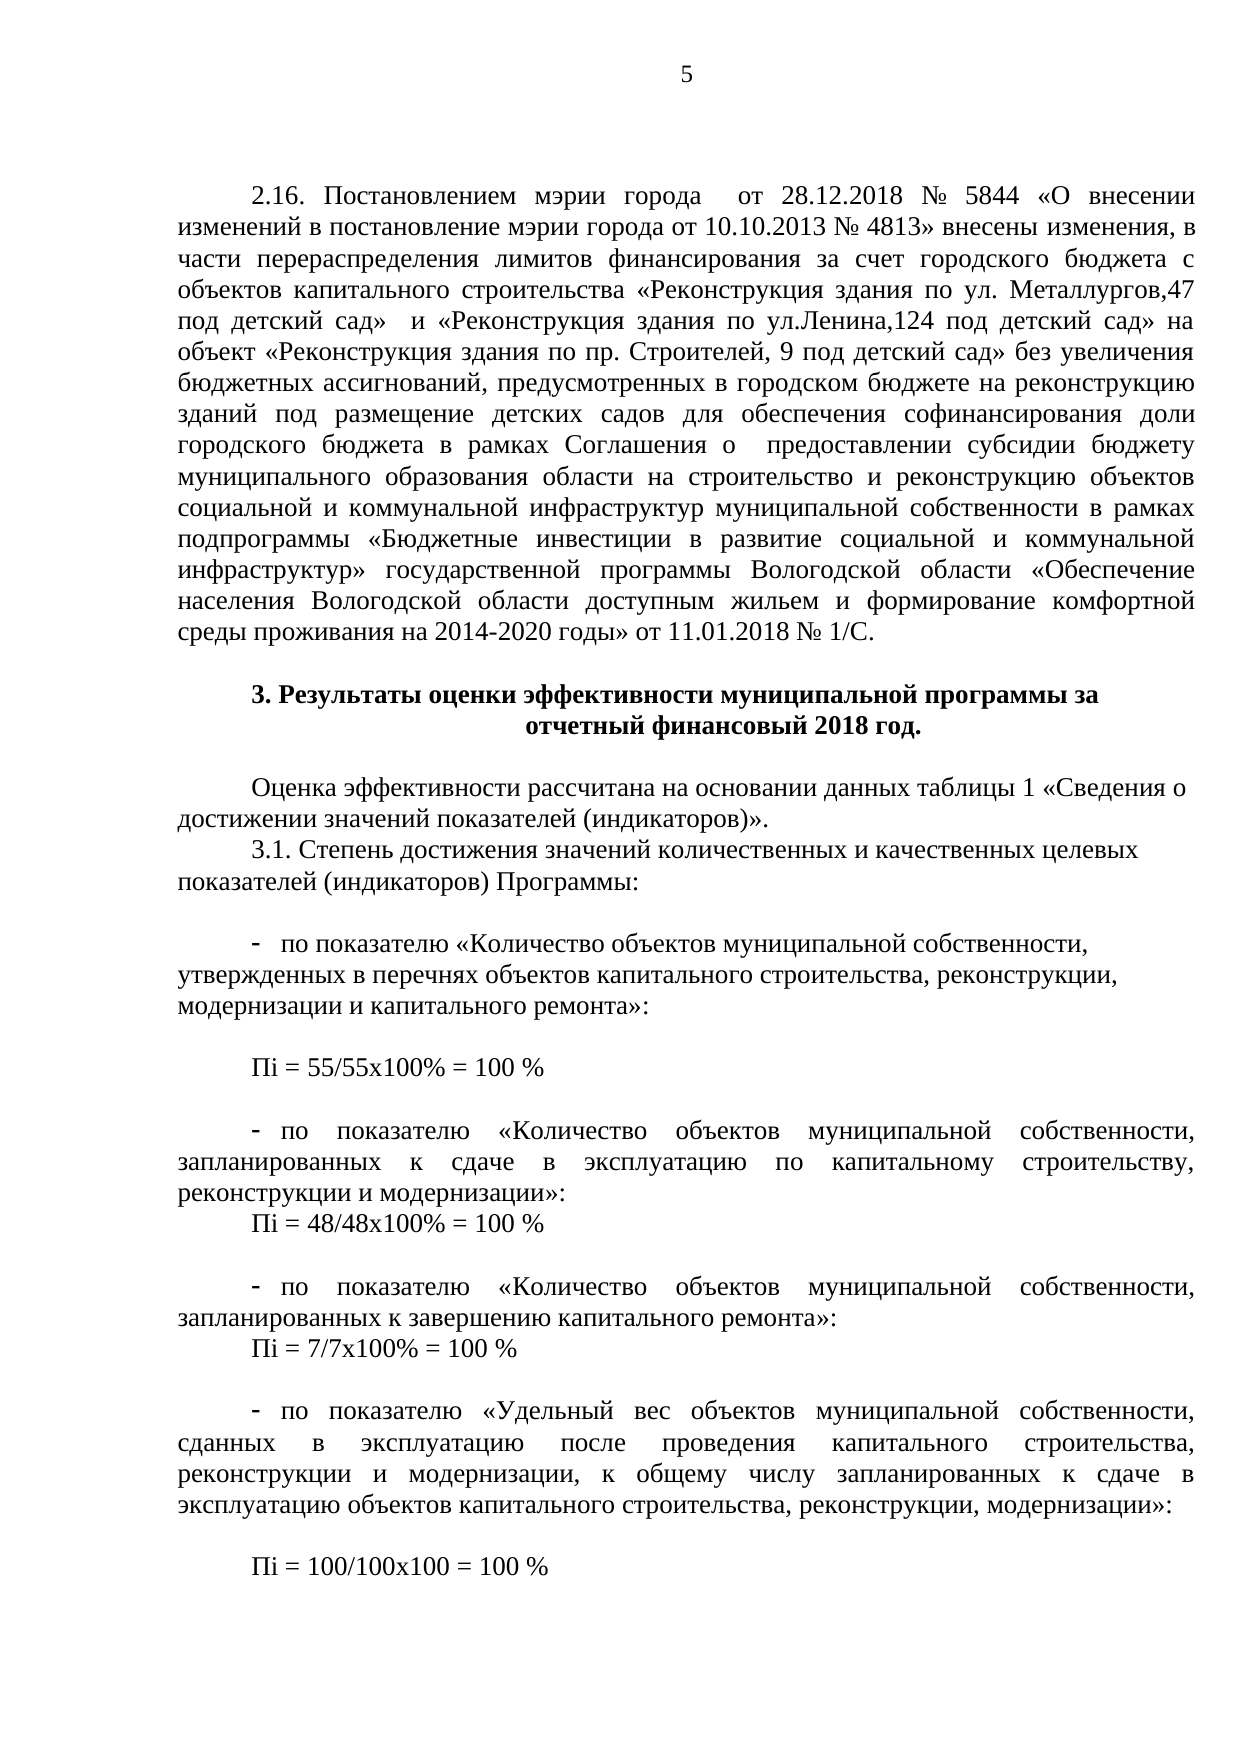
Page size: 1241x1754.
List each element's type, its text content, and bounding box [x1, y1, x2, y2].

text 2.16. Постановлением мэрии города от 28.12.2018 № 5844 «О внесении изменений в постановление мэрии города от 10.10.2013 № 4813» внесены изменения, в части перераспределения лимитов финансирования за счет городского бюджета с объектов капитального строительства «Реконструкция здания по ул. Металлургов,47 под детский сад» и «Реконструкция здания по ул.Ленина,124 под детский сад» на объект «Реконструкция здания по пр. Строителей, 9 под детский сад» без увеличения бюджетных ассигнований, предусмотренных в городском бюджете на реконструкцию зданий под размещение детских садов для обеспечения софинансирования доли городского бюджета в рамках Соглашения о предоставлении субсидии бюджету муниципального образования области на строительство и реконструкцию объектов социальной и коммунальной инфраструктур муниципальной собственности в рамках подпрограммы «Бюджетные инвестиции в развитие социальной и коммунальной инфраструктур» государственной программы Вологодской области «Обеспечение населения Вологодской области доступным жильем и формирование комфортной среды проживания на 2014-2020 годы» от 11.01.2018 № 1/С. [177, 179, 1196, 647]
text Оценка эффективности рассчитана на основании данных таблицы 1 «Сведения о достижении значений показателей (индикаторов)». [177, 771, 1196, 833]
text 3. Результаты оценки эффективности муниципальной программы за [177, 678, 1196, 709]
list Пi = 55/55х100% = 100 % [177, 1052, 1196, 1083]
list по показателю «Количество объектов муниципальной собственности, запланированных к завершению капитального ремонта»: [177, 1270, 1196, 1332]
text отчетный финансовый 2018 год. [177, 709, 1196, 740]
list по показателю «Количество объектов муниципальной собственности, запланированных к сдаче в эксплуатацию по капитальному строительству, реконструкции и модернизации»: [177, 1114, 1196, 1207]
list по показателю «Количество объектов муниципальной собственности, утвержденных в перечнях объектов капитального строительства, реконструкции, модернизации и капитального ремонта»: [177, 927, 1196, 1020]
text 3.1. Степень достижения значений количественных и качественных целевых показателей (индикаторов) Программы: [177, 833, 1196, 896]
list Пi = 48/48х100% = 100 % [177, 1207, 1196, 1238]
list Пi = 7/7х100% = 100 % [177, 1332, 1196, 1363]
list по показателю «Удельный вес объектов муниципальной собственности, сданных в эксплуатацию после проведения капитального строительства, реконструкции и модернизации, к общему числу запланированных к сдаче в эксплуатацию объектов капитального строительства, реконструкции, модернизации»: [177, 1394, 1196, 1519]
list Пi = 100/100х100 = 100 % [177, 1550, 1196, 1581]
